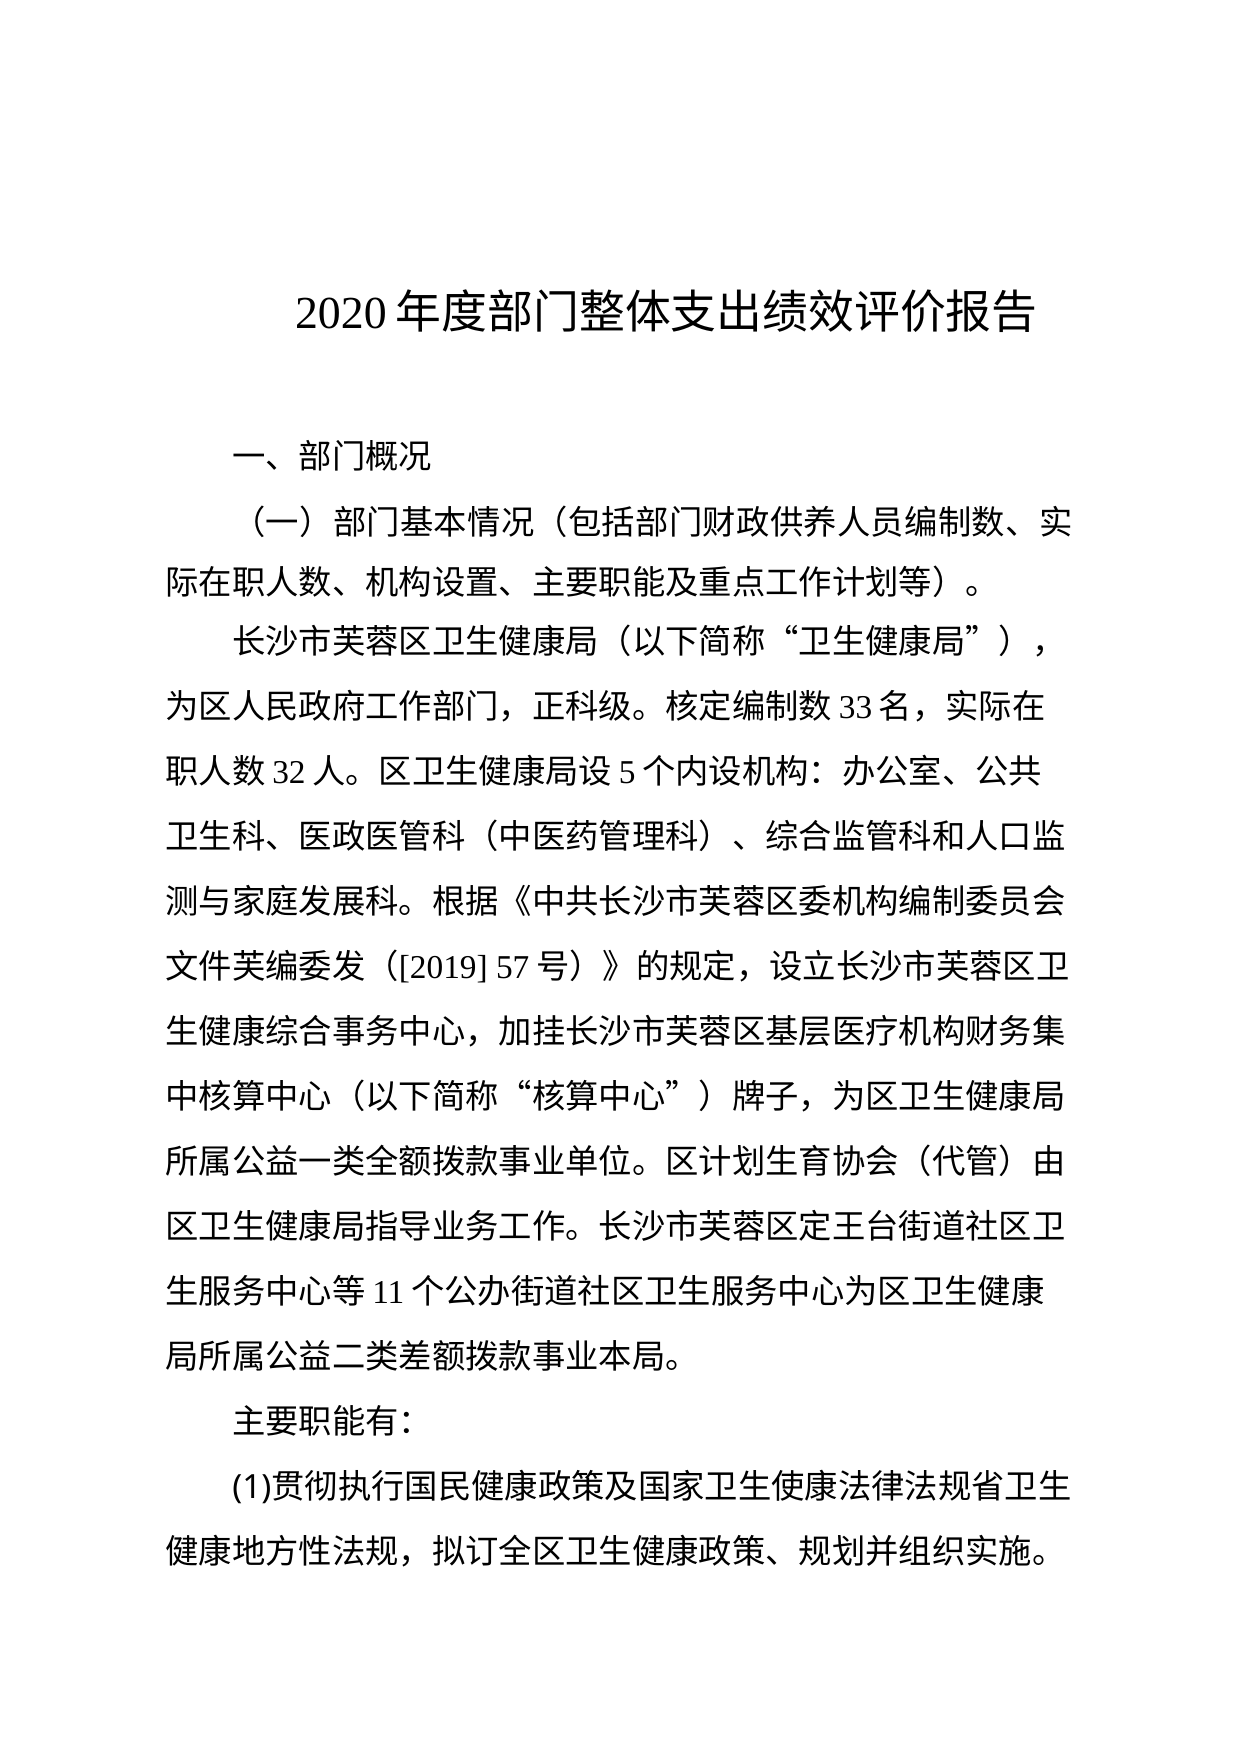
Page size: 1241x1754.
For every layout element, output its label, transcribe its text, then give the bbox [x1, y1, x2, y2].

text 2020年度部门整体支出绩效评价报告 [165, 259, 1075, 357]
text 长沙市芙蓉区卫生健康局（以下简称“卫生健康局”），为区人民政府工作部门，正科级。核定编制数33名，实际在职人数32人。区卫生健康局设5个内设机构：办公室、公共卫生科、医政医管科（中医药管理科）、综合监管科和人口监测与家庭发展科。根据《中共长沙市芙蓉区委机构编制委员会文件芙编委发（[2019] 57号）》的规定，设立长沙市芙蓉区卫生健康综合事务中心，加挂长沙市芙蓉区基层医疗机构财务集中核算中心（以下简称“核算中心”）牌子，为区卫生健康局所属公益一类全额拨款事业单位。区计划生育协会（代管）由区卫生健康局指导业务工作。长沙市芙蓉区定王台街道社区卫生服务中心等11个公办街道社区卫生服务中心为区卫生健康局所属公益二类差额拨款事业本局。 [165, 606, 1075, 1386]
text 一、部门概况 [165, 422, 1075, 487]
text 主要职能有： [165, 1386, 1075, 1451]
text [165, 1451, 1075, 1581]
text （一）部门基本情况（包括部门财政供养人员编制数、实际在职人数、机构设置、主要职能及重点工作计划等）。 [165, 487, 1075, 606]
